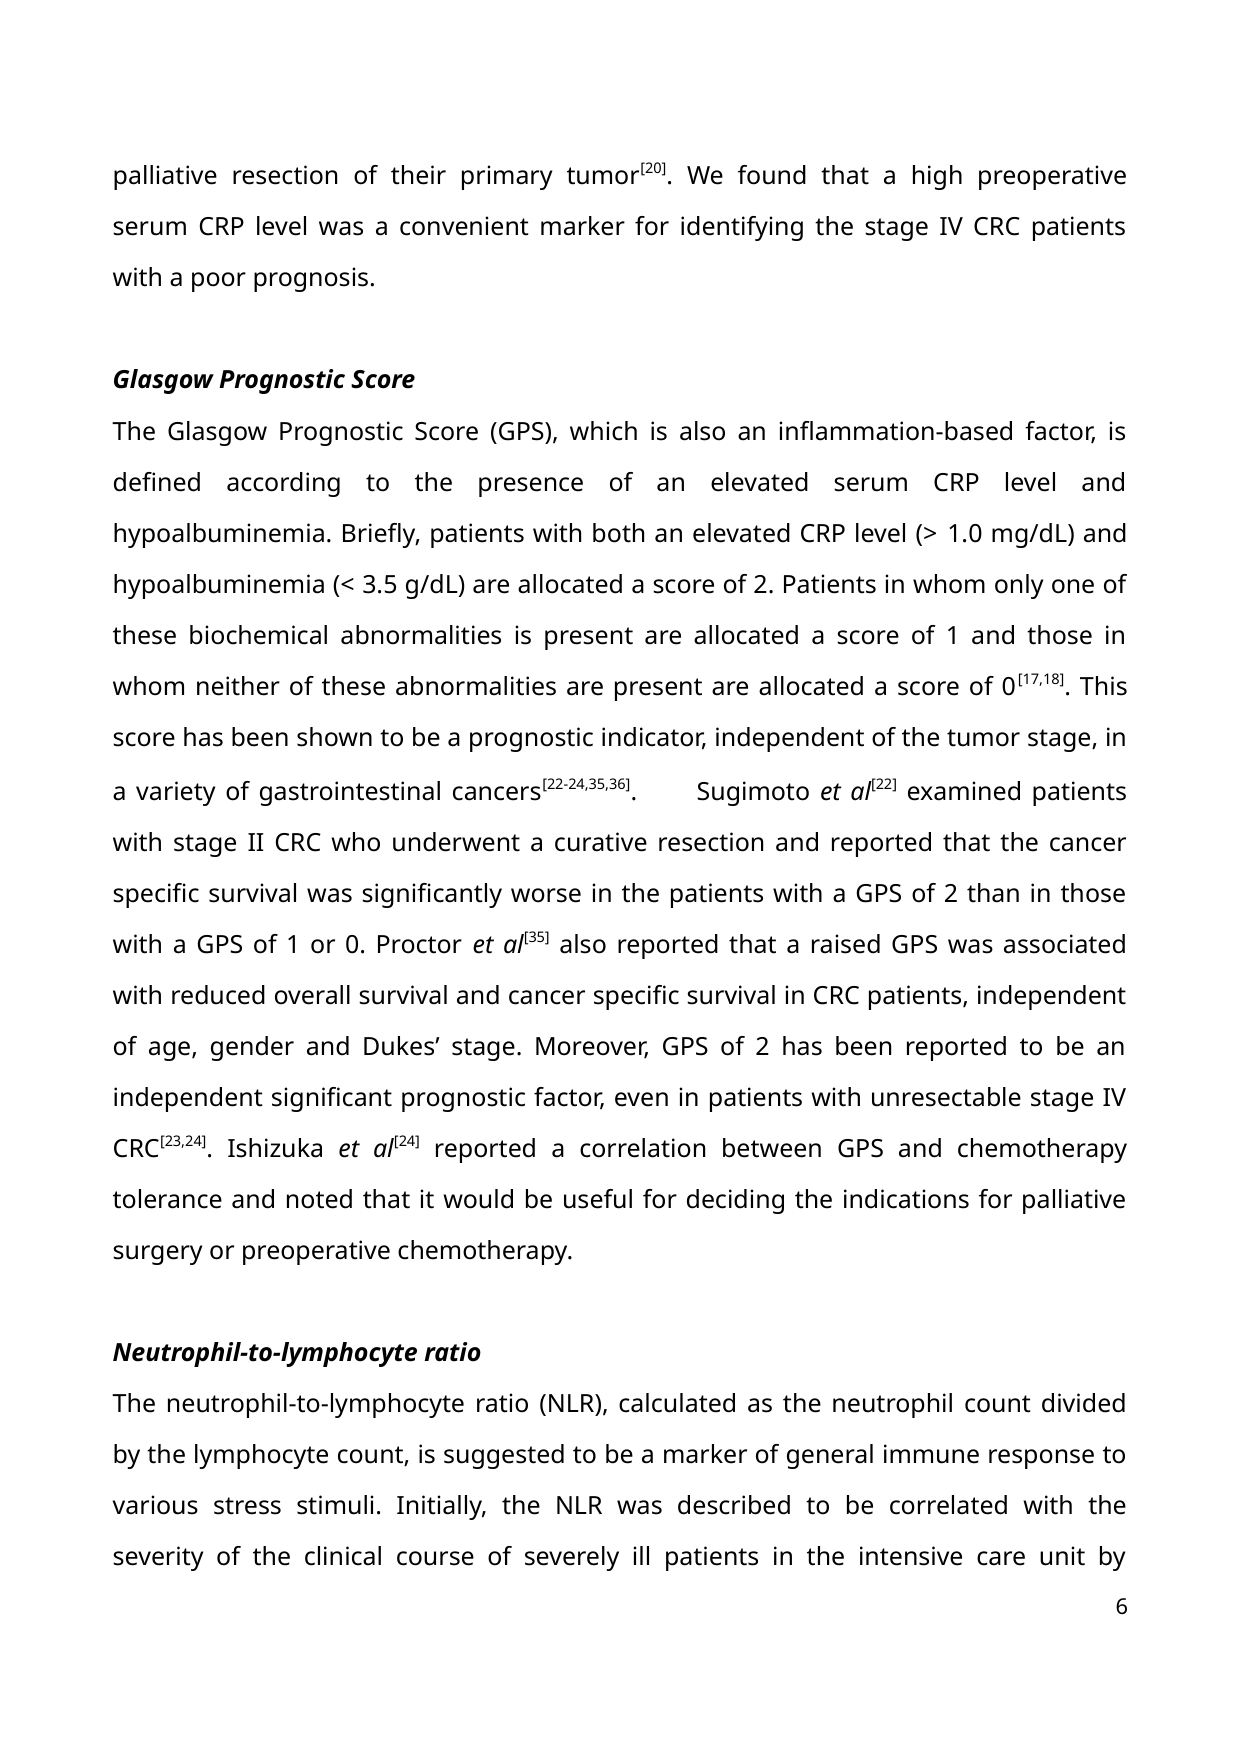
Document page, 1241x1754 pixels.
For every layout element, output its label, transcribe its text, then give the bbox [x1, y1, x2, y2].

list Glasgow Prognostic Score [112, 362, 1128, 396]
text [112, 1386, 1128, 1573]
list Neutrophil-to-lymphocyte ratio [112, 1335, 1128, 1369]
text The Glasgow Prognostic Score (GPS), which is also an inflammation-based factor, is defined according to the presence of an elevated serum CRP level and hypoalbuminemia. Briefly, patients with both an elevated CRP level (> 1.0 mg/dL) and hypoalbuminemia (< 3.5 g/dL) are allocated a score of 2. Patients in whom only one of these biochemical abnormalities is present are allocated a score of 1 and those in whom neither of these abnormalities are present are allocated a score of 0[17,18]. This score has been shown to be a prognostic indicator, independent of the tumor stage, in a variety of gastrointestinal cancers[22-24,35,36]. Sugimoto et al[22] examined patients with stage II CRC who underwent a curative resection and reported that the cancer specific survival was significantly worse in the patients with a GPS of 2 than in those with a GPS of 1 or 0. Proctor et al[35] also reported that a raised GPS was associated with reduced overall survival and cancer specific survival in CRC patients, independent of age, gender and Dukes’ stage. Moreover, GPS of 2 has been reported to be an independent significant prognostic factor, even in patients with unresectable stage IV CRC[23,24]. Ishizuka et al[24] reported a correlation between GPS and chemotherapy tolerance and noted that it would be useful for deciding the indications for palliative surgery or preoperative chemotherapy. [112, 413, 1128, 1267]
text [112, 158, 1128, 294]
